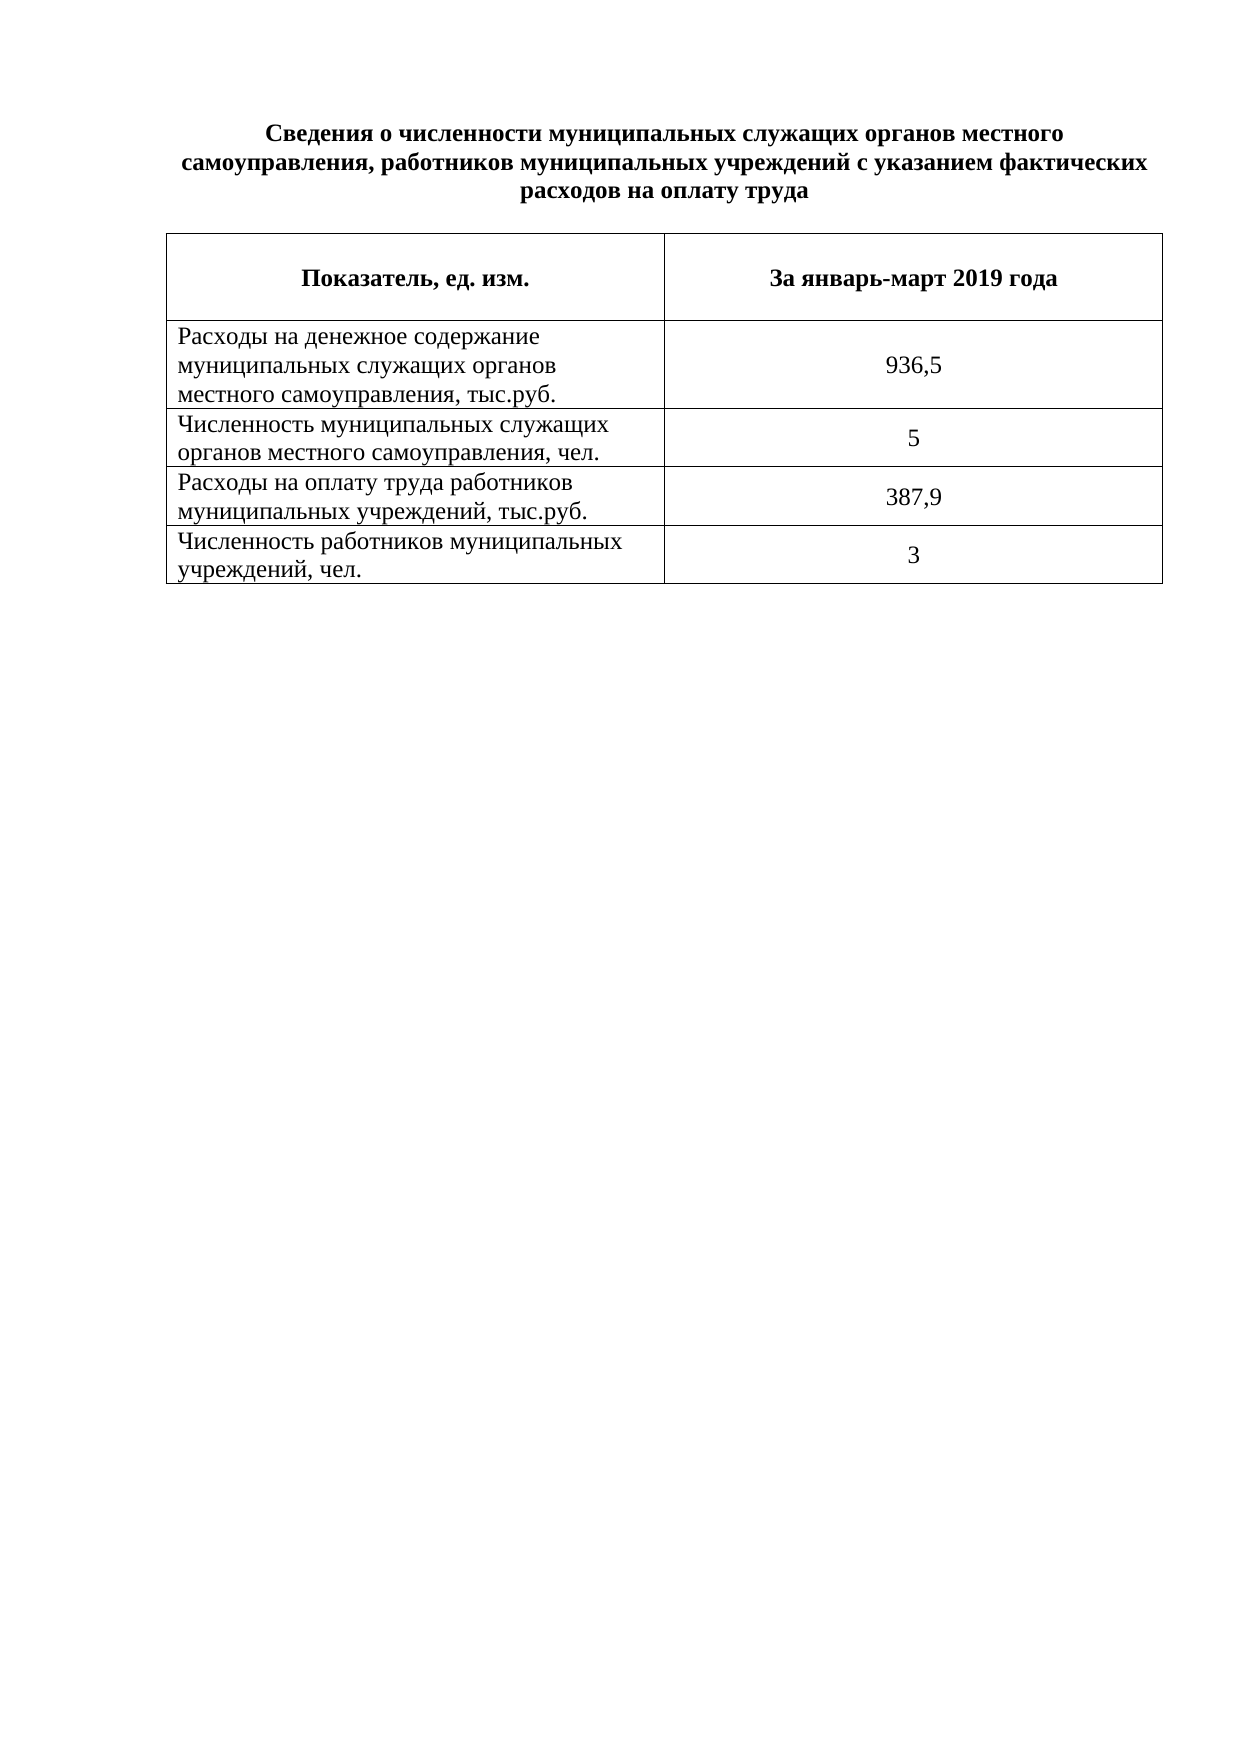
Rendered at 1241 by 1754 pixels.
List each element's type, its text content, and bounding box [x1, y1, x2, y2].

table_cell Расходы на оплату труда работников муниципальных учреждений, тыс.руб. [167, 467, 664, 525]
table_cell 387,9 [665, 467, 1162, 525]
table_cell Численность работников муниципальных учреждений, чел. [167, 526, 664, 583]
table_cell 3 [665, 526, 1162, 583]
table_header За январь-март 2019 года [665, 234, 1162, 320]
table_cell Расходы на денежное содержание муниципальных служащих органов местного самоуправления, тыс.руб. [167, 321, 664, 408]
table_cell 5 [665, 409, 1162, 466]
table_header Показатель, ед. изм. [167, 234, 664, 320]
text Сведения о численности муниципальных служащих органов местного самоуправления, работников муниципальных учреждений с указанием фактических расходов на оплату труда [177, 118, 1152, 204]
table_cell 936,5 [665, 321, 1162, 408]
table_cell Численность муниципальных служащих органов местного самоуправления, чел. [167, 409, 664, 466]
